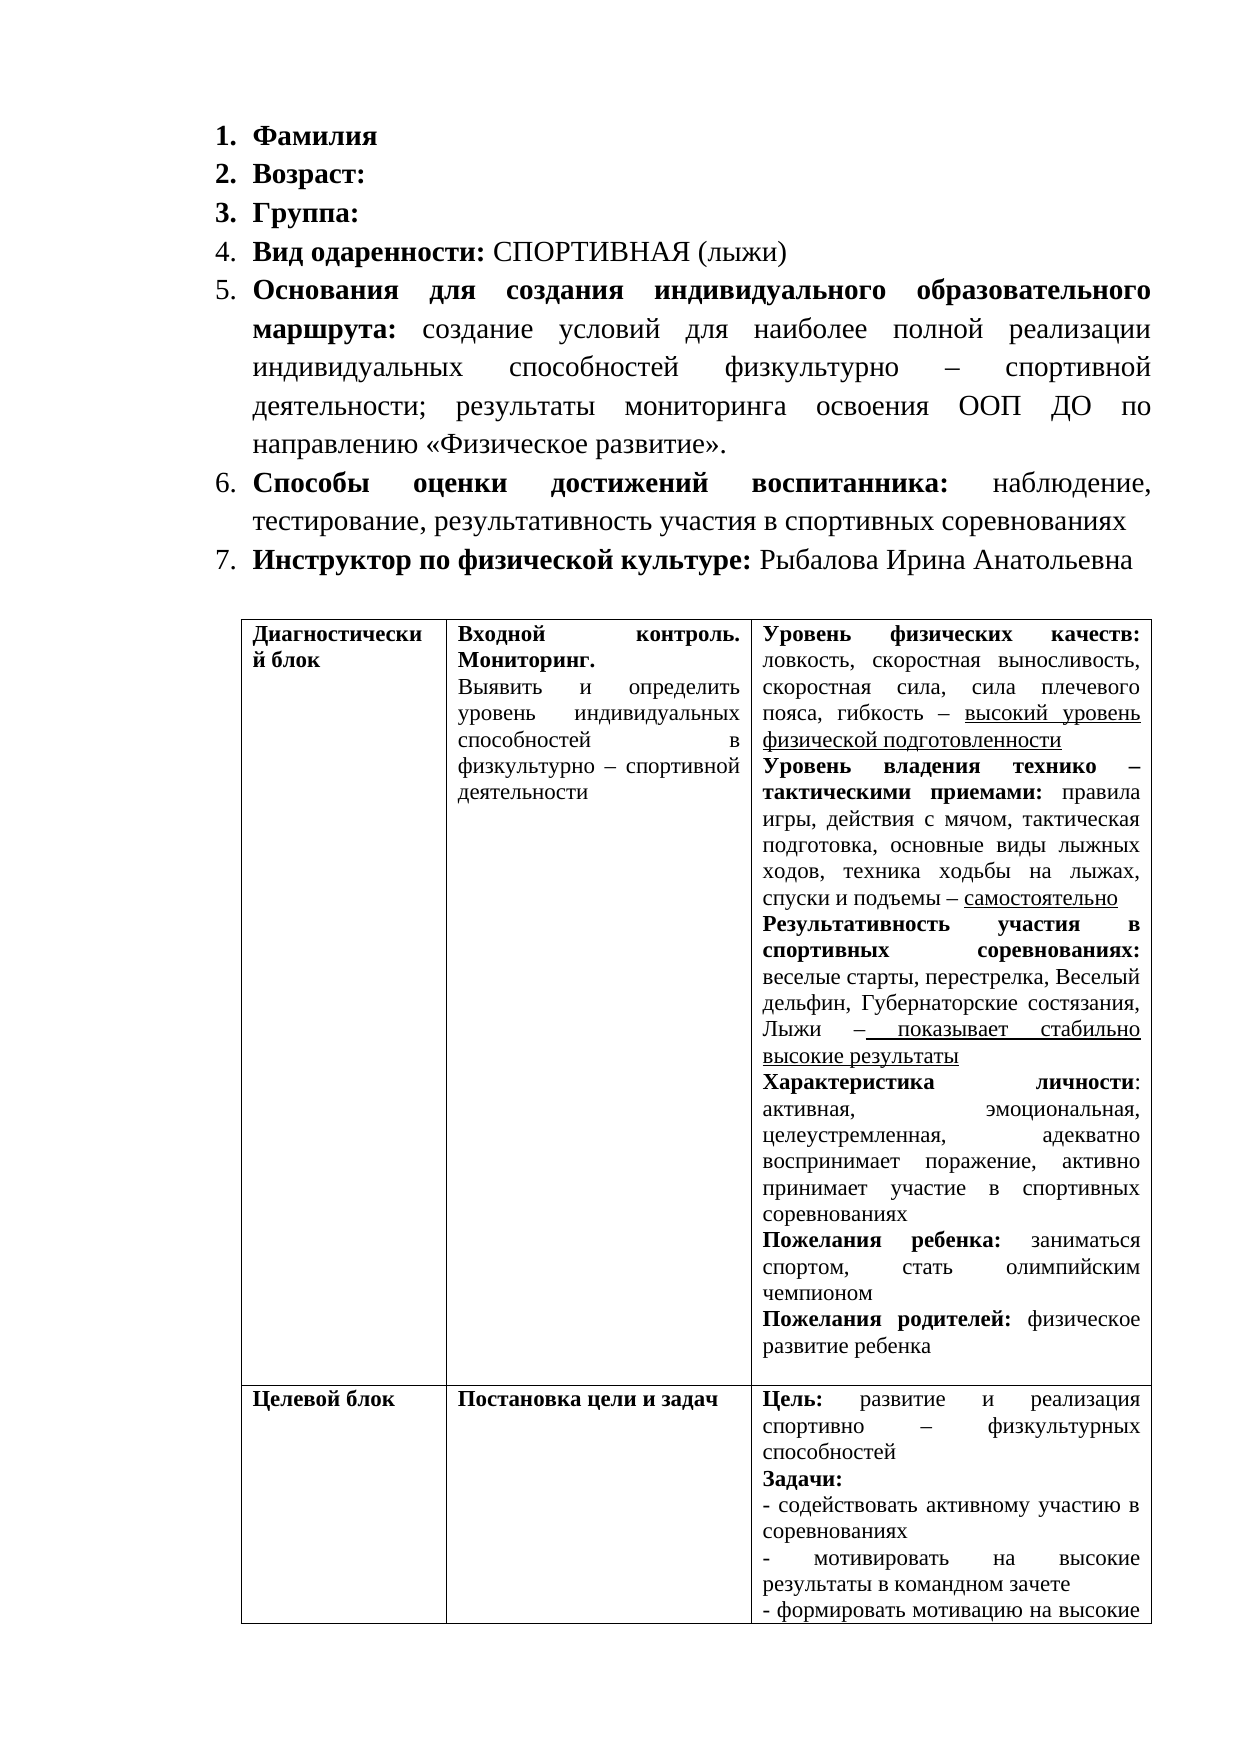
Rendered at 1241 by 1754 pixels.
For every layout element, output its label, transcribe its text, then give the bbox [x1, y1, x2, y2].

table_header Диагностический блок [242, 620, 446, 1384]
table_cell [447, 1386, 751, 1623]
list Фамилия [215, 118, 1152, 152]
list Возраст: [215, 157, 1152, 190]
list Группа: [215, 195, 1152, 229]
table_header Входной контроль. Мониторинг. Выявить и определить уровень индивидуальных способностей в физкультурно – спортивной деятельности [447, 620, 751, 1384]
list Вид одаренности: СПОРТИВНАЯ (лыжи) [215, 234, 1152, 267]
list Инструктор по физической культуре: Рыбалова Ирина Анатольевна [215, 542, 1152, 576]
list Способы оценки достижений воспитанника: наблюдение, тестирование, результативность участия в спортивных соревнованиях [215, 465, 1152, 537]
list Основания для создания индивидуального образовательного маршрута: создание условий для наиболее полной реализации индивидуальных способностей физкультурно – спортивной деятельности; результаты мониторинга освоения ООП ДО по направлению «Физическое развитие». [215, 272, 1152, 460]
table_cell Целевой блок [242, 1386, 446, 1623]
table_header Уровень физических качеств: ловкость, скоростная выносливость, скоростная сила, сила плечевого пояса, гибкость – высокий уровень физической подготовленности Уровень владения технико – тактическими приемами: правила игры, действия с мячом, тактическая подготовка, основные виды лыжных ходов, техника ходьбы на лыжах, спуски и подъемы – самостоятельно Результативность участия в спортивных соревнованиях: веселые старты, перестрелка, Веселый дельфин, Губернаторские состязания, Лыжи – показывает стабильно высокие результаты Характеристика личности: активная, эмоциональная, целеустремленная, адекватно воспринимает поражение, активно принимает участие в спортивных соревнованиях Пожелания ребенка: заниматься спортом, стать олимпийским чемпионом Пожелания родителей: физическое развитие ребенка [752, 620, 1151, 1384]
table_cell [752, 1386, 1151, 1623]
